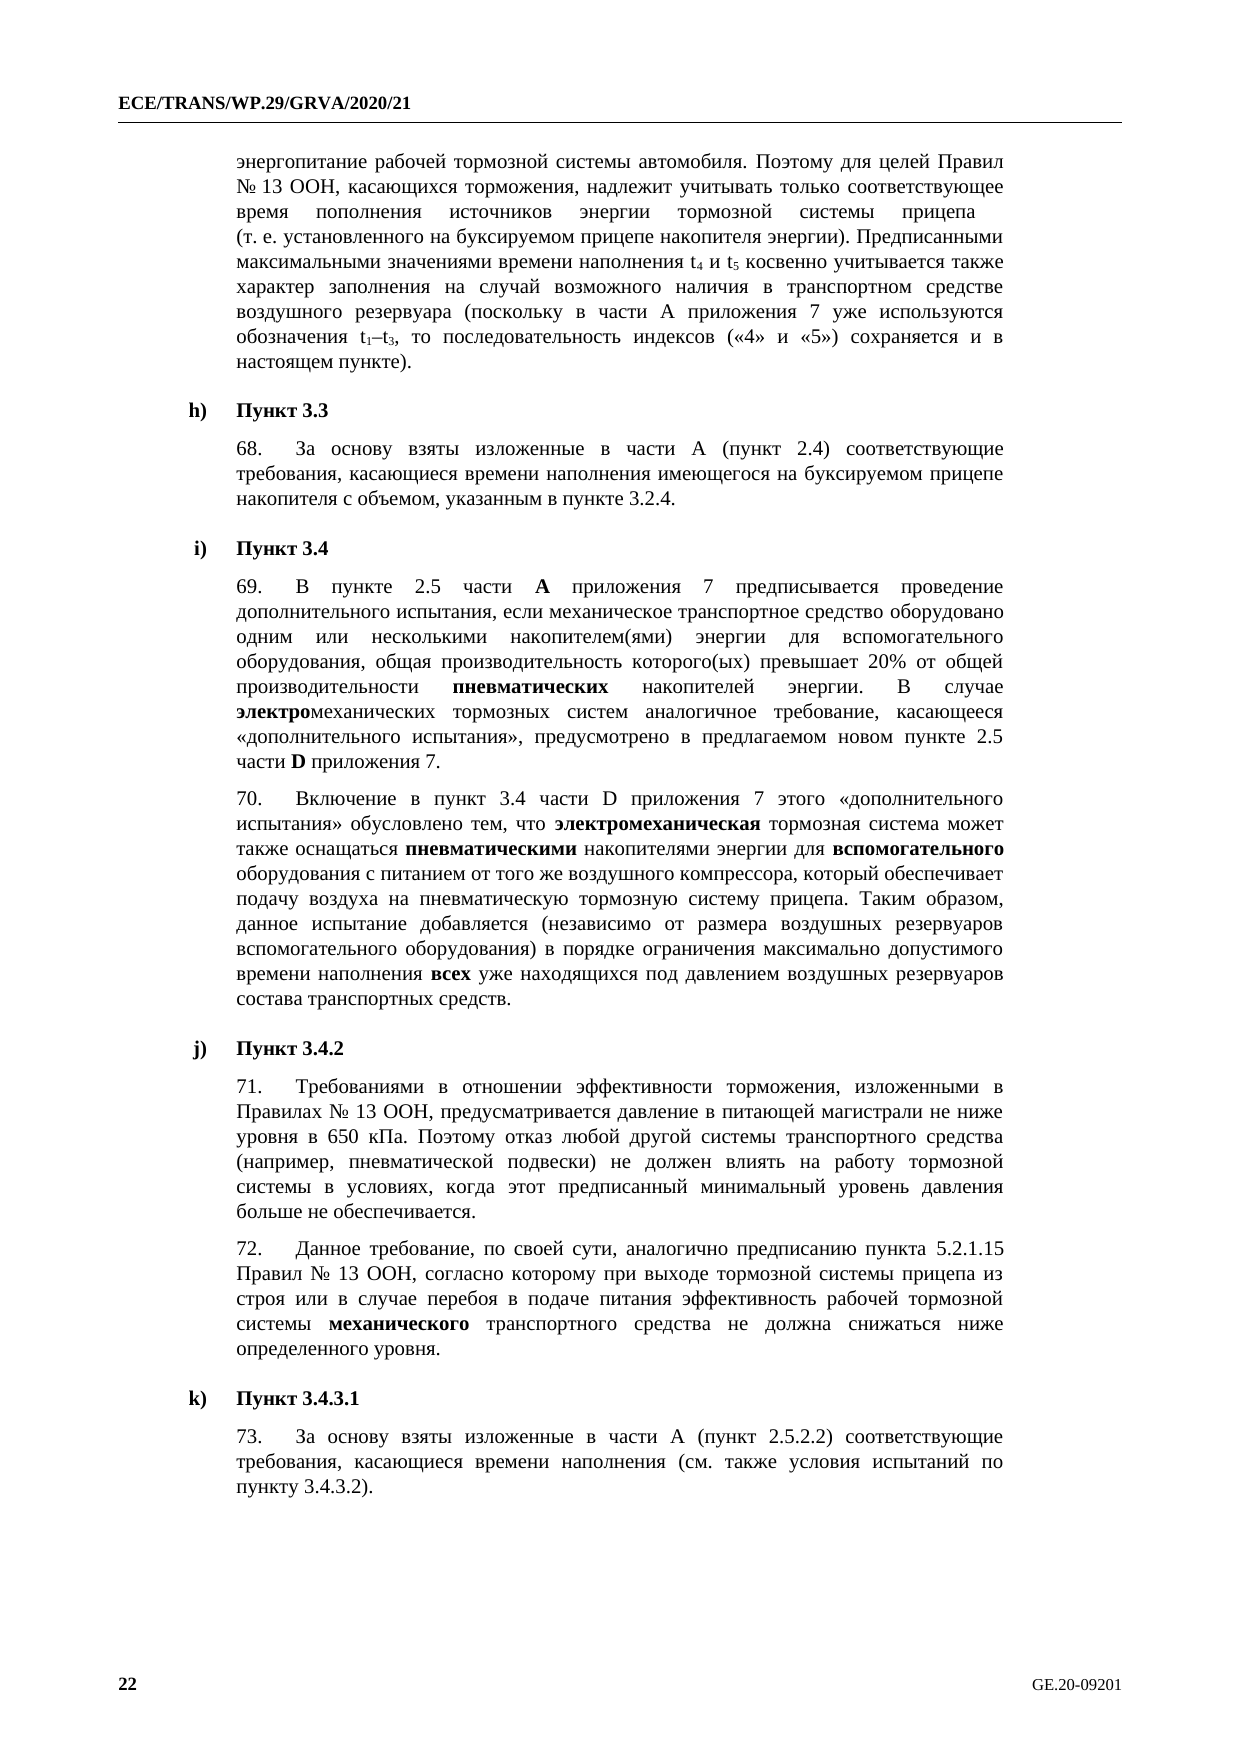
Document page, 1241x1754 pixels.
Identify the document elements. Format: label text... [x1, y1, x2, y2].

text j) Пункт 3.4.2 [118, 1035, 1004, 1060]
text k) Пункт 3.4.3.1 [118, 1385, 1004, 1410]
text i) Пункт 3.4 [118, 535, 1004, 560]
text 73. За основу взяты изложенные в части А (пункт 2.5.2.2) соответствующие требования, касающиеся времени наполнения (см. также условия испытаний по пункту 3.4.3.2). [236, 1423, 1004, 1449]
text h) Пункт 3.3 [118, 398, 1004, 423]
text 68. За основу взяты изложенные в части А (пункт 2.4) соответствующие требования, касающиеся времени наполнения имеющегося на буксируемом прицепе накопителя с объемом, указанным в пункте 3.2.4. [236, 485, 1004, 510]
text 72. Данное требование, по своей сути, аналогично предписанию пункта 5.2.1.15 Правил № 13 ООН, согласно которому при выходе тормозной системы прицепа из строя или в случае перебоя в подаче питания эффективность рабочей тормозной системы механического транспортного средства не должна снижаться ниже определенного уровня. [236, 1310, 1004, 1360]
text 68. За основу взяты изложенные в части А (пункт 2.4) соответствующие требования, касающиеся времени наполнения имеющегося на буксируемом прицепе накопителя с объемом, указанным в пункте 3.2.4. [236, 435, 1004, 461]
text 69. В пункте 2.5 части А приложения 7 предписывается проведение дополнительного испытания, если механическое транспортное средство оборудовано одним или несколькими накопителем(ями) энергии для вспомогательного оборудования, общая производительность которого(ых) превышает 20% от общей производительности пневматических накопителей энергии. В случае электромеханических тормозных систем аналогичное требование, касающееся «дополнительного испытания», предусмотрено в предлагаемом новом пункте 2.5 части D приложения 7. [236, 723, 1004, 773]
text 73. За основу взяты изложенные в части А (пункт 2.5.2.2) соответствующие требования, касающиеся времени наполнения (см. также условия испытаний по пункту 3.4.3.2). [236, 1473, 1004, 1498]
text 72. Данное требование, по своей сути, аналогично предписанию пункта 5.2.1.15 Правил № 13 ООН, согласно которому при выходе тормозной системы прицепа из строя или в случае перебоя в подаче питания эффективность рабочей тормозной системы механического транспортного средства не должна снижаться ниже определенного уровня. [236, 1235, 1004, 1261]
text 70. Включение в пункт 3.4 части D приложения 7 этого «дополнительного испытания» обусловлено тем, что электромеханическая тормозная система может также оснащаться пневматическими накопителями энергии для вспомогательного оборудования с питанием от того же воздушного компрессора, который обеспечивает подачу воздуха на пневматическую тормозную систему прицепа. Таким образом, данное испытание добавляется (независимо от размера воздушных резервуаров вспомогательного оборудования) в порядке ограничения максимально допустимого времени наполнения всех уже находящихся под давлением воздушных резервуаров состава транспортных средств. [236, 785, 1004, 836]
text 69. В пункте 2.5 части А приложения 7 предписывается проведение дополнительного испытания, если механическое транспортное средство оборудовано одним или несколькими накопителем(ями) энергии для вспомогательного оборудования, общая производительность которого(ых) превышает 20% от общей производительности пневматических накопителей энергии. В случае электромеханических тормозных систем аналогичное требование, касающееся «дополнительного испытания», предусмотрено в предлагаемом новом пункте 2.5 части D приложения 7. [236, 573, 1004, 624]
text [236, 148, 1004, 174]
